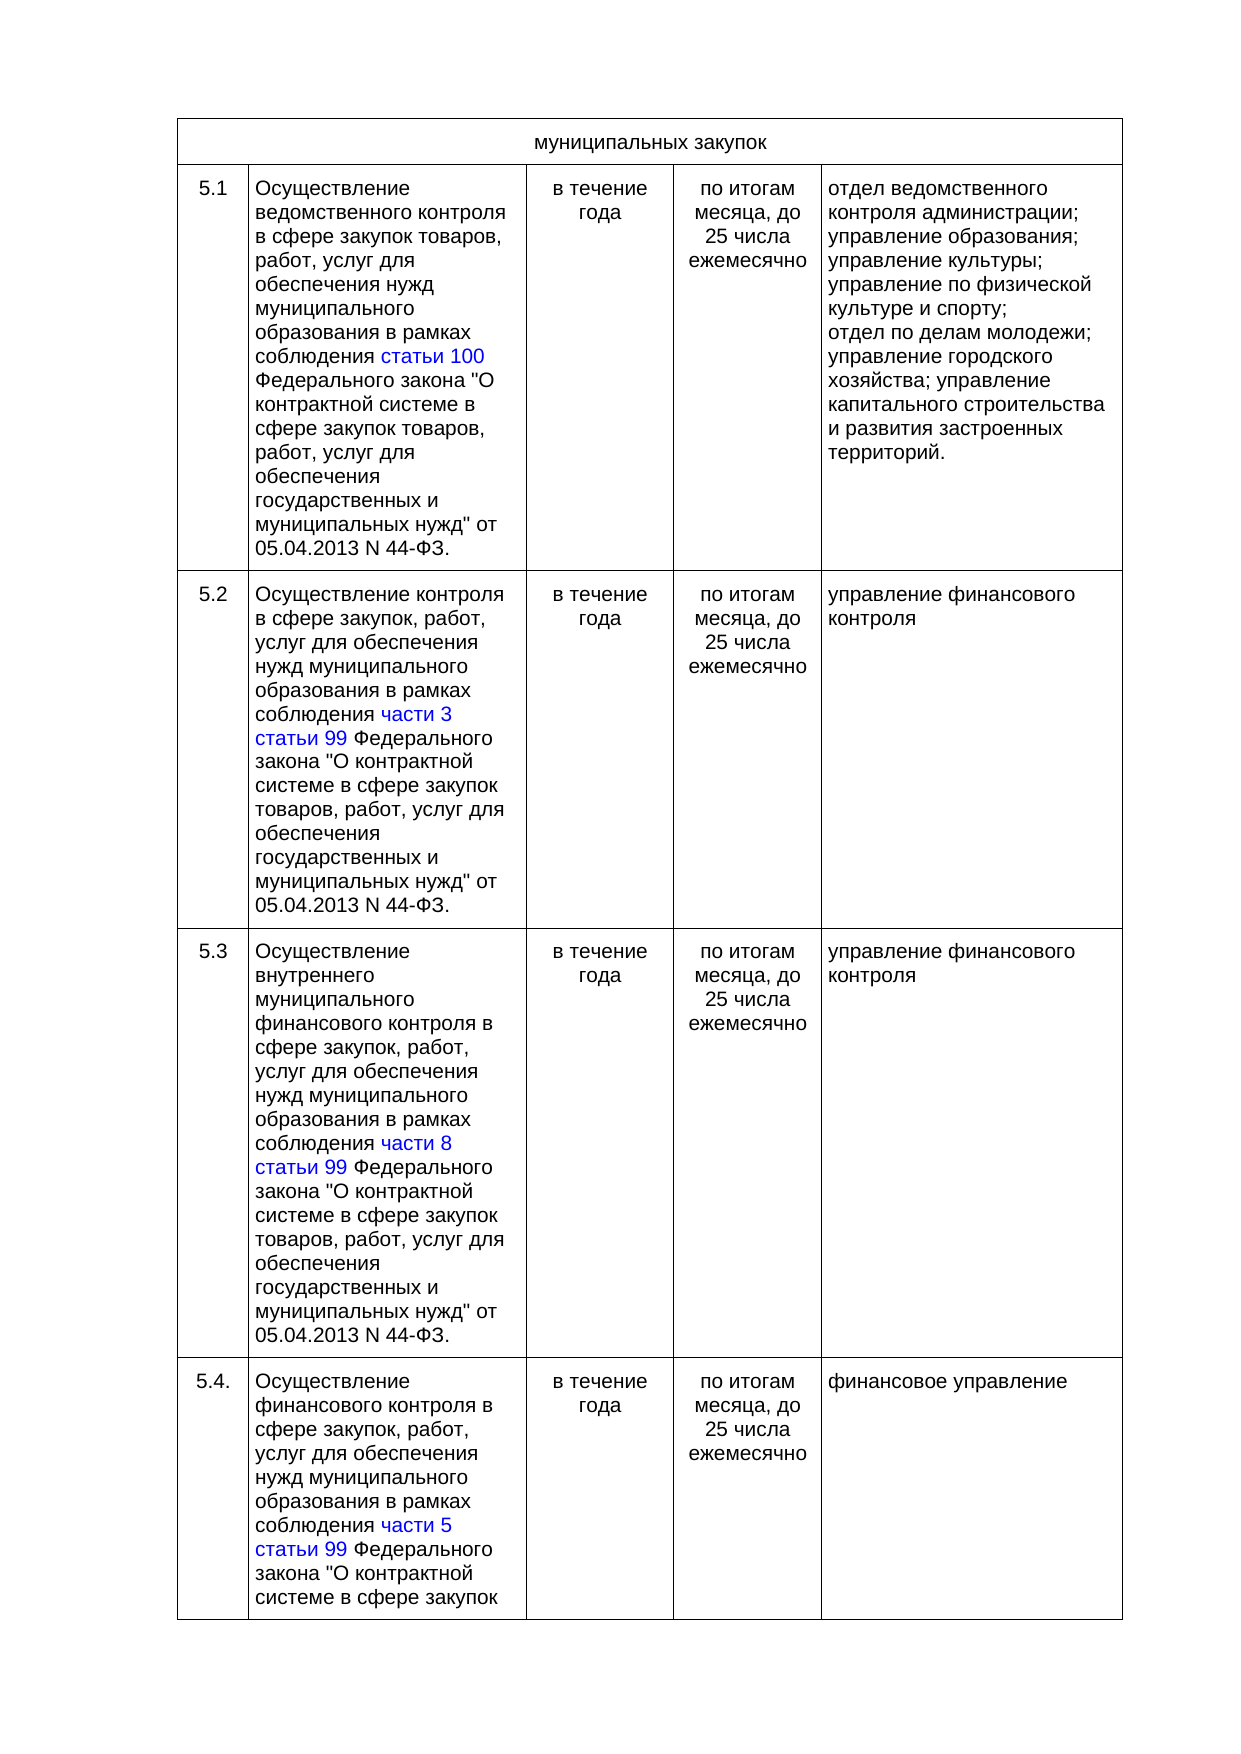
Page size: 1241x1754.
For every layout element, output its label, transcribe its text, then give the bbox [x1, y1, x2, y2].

table_cell по итогам месяца, до 25 числа ежемесячно [674, 571, 821, 928]
table_cell отдел ведомственного контроля администрации; управление образования; управление культуры; управление по физической культуре и спорту; отдел по делам молодежи; управление городского хозяйства; управление капитального строительства и развития застроенных территорий. [822, 165, 1122, 570]
table_cell управление финансового контроля [822, 929, 1122, 1357]
table_cell в течение года [527, 571, 673, 928]
table_cell 5.4. [178, 1358, 248, 1619]
table_cell по итогам месяца, до 25 числа ежемесячно [674, 165, 821, 570]
table_cell по итогам месяца, до 25 числа ежемесячно [674, 929, 821, 1357]
table_cell Осуществление контроля в сфере закупок, работ, услуг для обеспечения нужд муниципального образования в рамках соблюдения части 3 статьи 99 Федерального закона "О контрактной системе в сфере закупок товаров, работ, услуг для обеспечения государственных и муниципальных нужд" от 05.04.2013 N 44-ФЗ. [249, 571, 526, 928]
table_cell управление финансового контроля [822, 571, 1122, 928]
table_cell в течение года [527, 165, 673, 570]
table_cell 5.3 [178, 929, 248, 1357]
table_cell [822, 1358, 1122, 1619]
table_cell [249, 1358, 526, 1619]
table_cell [178, 119, 1122, 164]
table_cell Осуществление внутреннего муниципального финансового контроля в сфере закупок, работ, услуг для обеспечения нужд муниципального образования в рамках соблюдения части 8 статьи 99 Федерального закона "О контрактной системе в сфере закупок товаров, работ, услуг для обеспечения государственных и муниципальных нужд" от 05.04.2013 N 44-ФЗ. [249, 929, 526, 1357]
table_cell в течение года [527, 1358, 673, 1619]
table_cell 5.1 [178, 165, 248, 570]
table_cell в течение года [527, 929, 673, 1357]
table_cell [674, 1358, 821, 1619]
table_cell Осуществление ведомственного контроля в сфере закупок товаров, работ, услуг для обеспечения нужд муниципального образования в рамках соблюдения статьи 100 Федерального закона "О контрактной системе в сфере закупок товаров, работ, услуг для обеспечения государственных и муниципальных нужд" от 05.04.2013 N 44-ФЗ. [249, 165, 526, 570]
table_cell 5.2 [178, 571, 248, 928]
